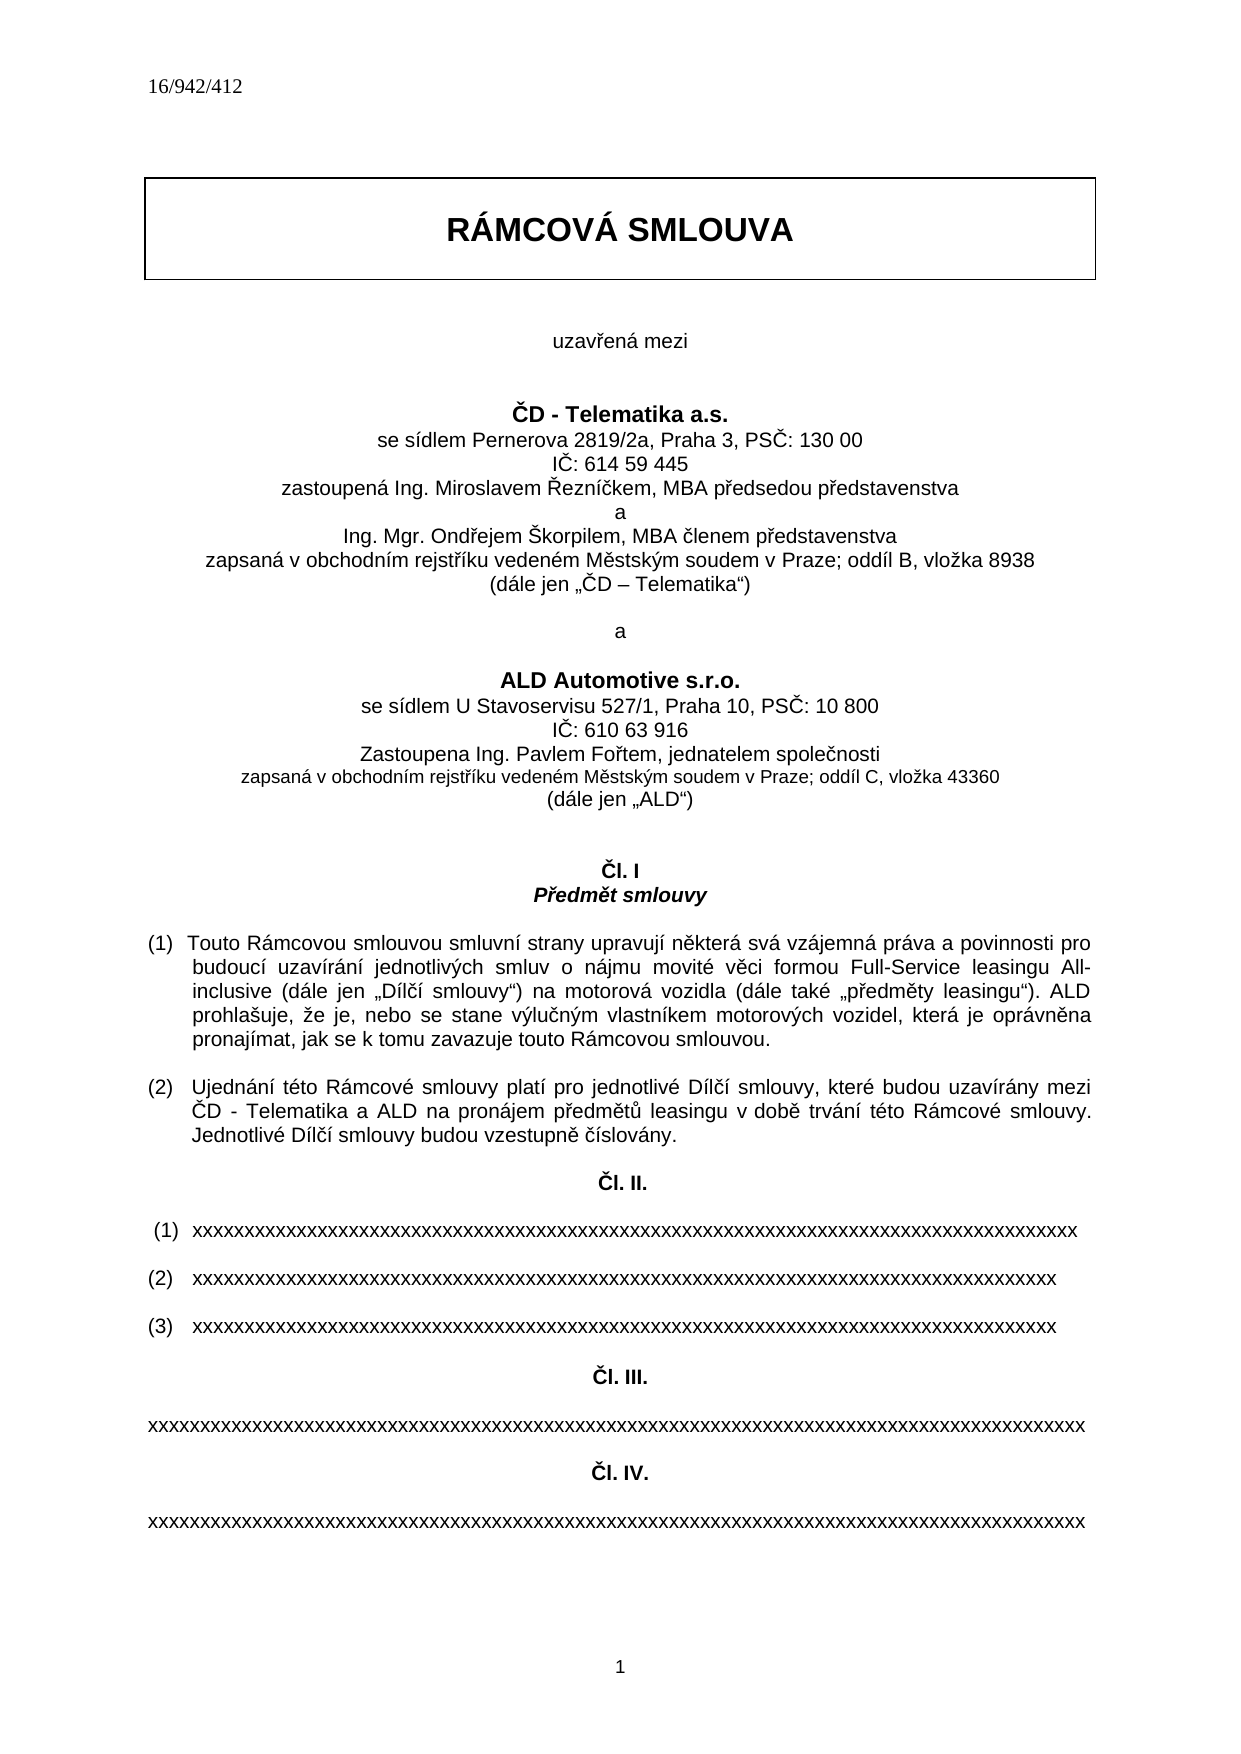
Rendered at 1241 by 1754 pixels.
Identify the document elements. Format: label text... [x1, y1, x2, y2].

text Čl. I [148, 859, 1092, 883]
text a [148, 619, 1092, 643]
text RÁMCOVÁ SMLOUVA [148, 209, 1092, 248]
text ALD Automotive s.r.o. [148, 667, 1092, 693]
text zapsaná v obchodním rejstříku vedeném Městským soudem v Praze; oddíl C, vložka 43360 [148, 765, 1092, 787]
text ČD - Telematika a.s. [148, 401, 1092, 428]
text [148, 1508, 1092, 1532]
text (3) xxxxxxxxxxxxxxxxxxxxxxxxxxxxxxxxxxxxxxxxxxxxxxxxxxxxxxxxxxxxxxxxxxxxxxxxxxxxxxxxxxx [148, 1314, 1092, 1338]
text Čl. IV. [148, 1461, 1092, 1484]
text (dále jen „ALD“) [148, 787, 1092, 811]
text (2) xxxxxxxxxxxxxxxxxxxxxxxxxxxxxxxxxxxxxxxxxxxxxxxxxxxxxxxxxxxxxxxxxxxxxxxxxxxxxxxxxxx [148, 1266, 1092, 1290]
text Ing. Mgr. Ondřejem Škorpilem, MBA členem představenstva [148, 523, 1092, 547]
text se sídlem Pernerova 2819/2a, Praha 3, PSČ: 130 00 [148, 428, 1092, 452]
text (1) xxxxxxxxxxxxxxxxxxxxxxxxxxxxxxxxxxxxxxxxxxxxxxxxxxxxxxxxxxxxxxxxxxxxxxxxxxxxxxxxxxxxx [148, 1218, 1092, 1242]
text (2) Ujednání této Rámcové smlouvy platí pro jednotlivé Dílčí smlouvy, které budou uzavírány mezi ČD - Telematika a ALD na pronájem předmětů leasingu v době trvání této Rámcové smlouvy. Jednotlivé Dílčí smlouvy budou vzestupně číslovány. [148, 1074, 1092, 1146]
text Předmět smlouvy [148, 883, 1092, 907]
text a [148, 499, 1092, 523]
text zapsaná v obchodním rejstříku vedeném Městským soudem v Praze; oddíl B, vložka 8938 [148, 547, 1092, 571]
text se sídlem U Stavoservisu 527/1, Praha 10, PSČ: 10 800 [148, 693, 1092, 717]
text IČ: 614 59 445 [148, 452, 1092, 476]
text Čl. II. [148, 1170, 1092, 1194]
text Čl. III. [148, 1364, 1092, 1388]
text Zastoupena Ing. Pavlem Fořtem, jednatelem společnosti [148, 741, 1092, 765]
text IČ: 610 63 916 [148, 717, 1092, 741]
text (1) Touto Rámcovou smlouvou smluvní strany upravují některá svá vzájemná práva a povinnosti pro budoucí uzavírání jednotlivých smluv o nájmu movité věci formou Full-Service leasingu All-inclusive (dále jen „Dílčí smlouvy“) na motorová vozidla (dále také „předměty leasingu“). ALD prohlašuje, že je, nebo se stane výlučným vlastníkem motorových vozidel, která je oprávněna pronajímat, jak se k tomu zavazuje touto Rámcovou smlouvou. [148, 931, 1092, 1051]
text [148, 1412, 1092, 1436]
text zastoupená Ing. Miroslavem Řezníčkem, MBA předsedou představenstva [148, 476, 1092, 499]
text (dále jen „ČD – Telematika“) [148, 571, 1092, 595]
text uzavřená mezi [148, 329, 1092, 353]
